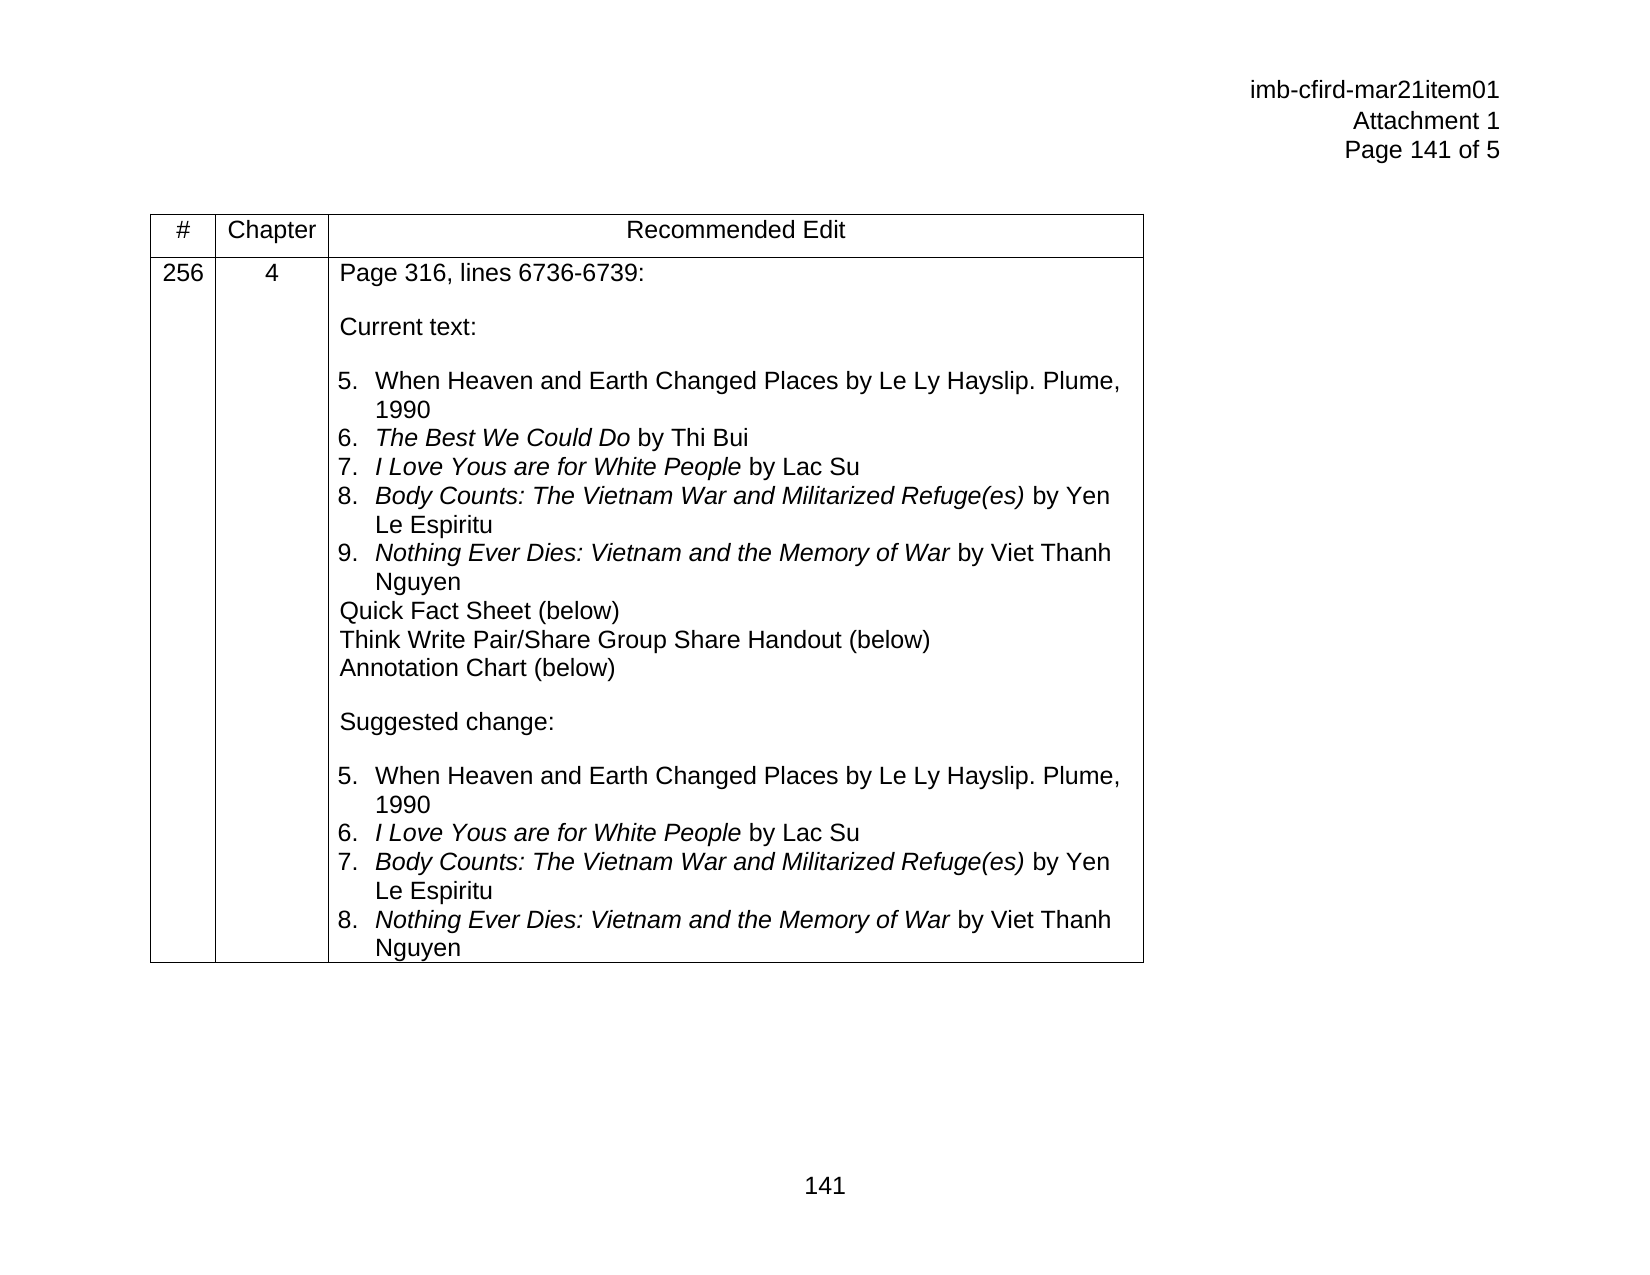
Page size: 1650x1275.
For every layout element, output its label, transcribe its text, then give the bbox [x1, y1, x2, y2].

table_cell Page 316, lines 6736-6739: Current text: When Heaven and Earth Changed Places by Le Ly Hayslip. Plume, 1990 The Best We Could Do by Thi Bui I Love Yous are for White People by Lac Su Body Counts: The Vietnam War and Militarized Refuge(es) by Yen Le Espiritu Nothing Ever Dies: Vietnam and the Memory of War by Viet Thanh Nguyen Quick Fact Sheet (below) Think Write Pair/Share Group Share Handout (below) Annotation Chart (below) Suggested change: When Heaven and Earth Changed Places by Le Ly Hayslip. Plume, 1990 I Love Yous are for White People by Lac Su Body Counts: The Vietnam War and Militarized Refuge(es) by Yen Le Espiritu Nothing Ever Dies: Vietnam and the Memory of War by Viet Thanh Nguyen [329, 258, 1143, 962]
table_header # [151, 215, 215, 257]
table_header Recommended Edit [329, 215, 1143, 257]
table_header Chapter [216, 215, 328, 257]
table_cell 4 [216, 258, 328, 962]
table_cell 256 [151, 258, 215, 962]
